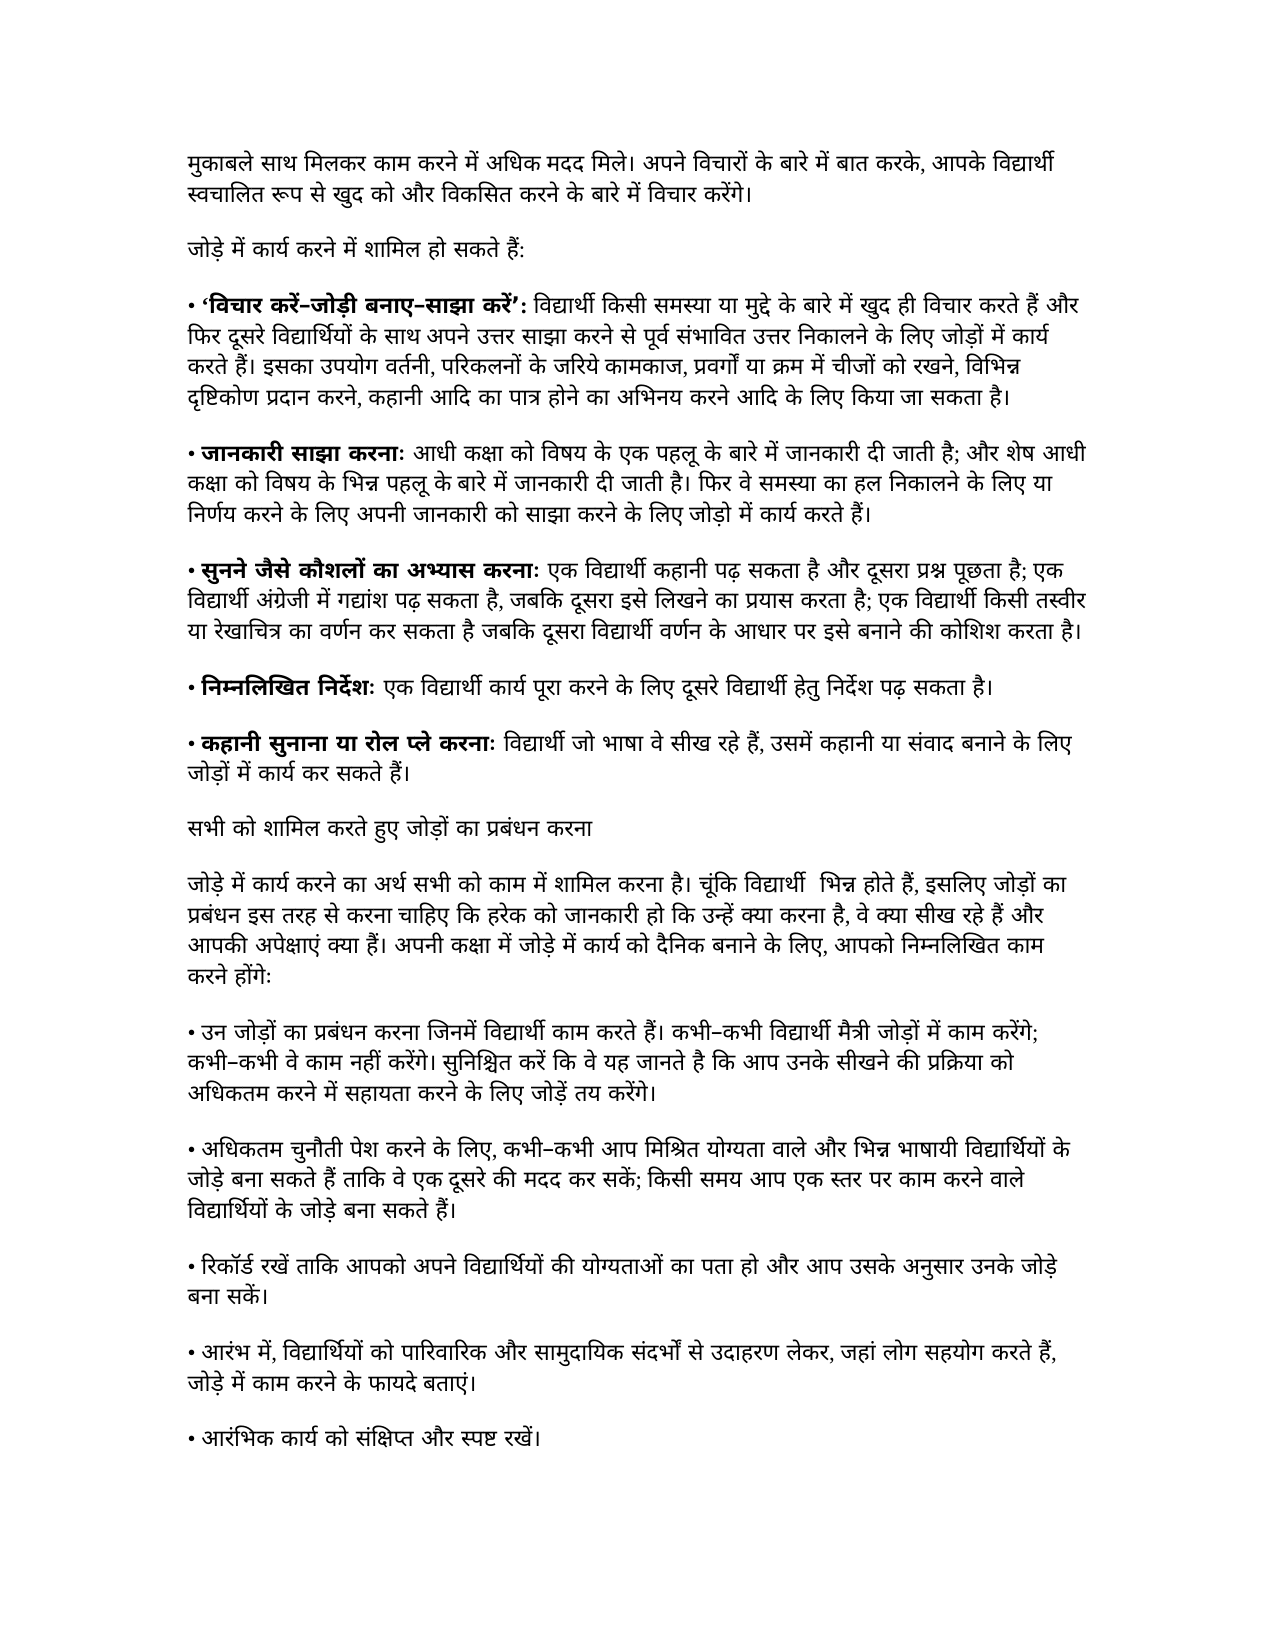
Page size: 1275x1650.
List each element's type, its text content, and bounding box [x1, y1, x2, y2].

text जोड़े में कार्य करने का अर्थ सभी को काम में शामिल करना है। चूंकि विद्यार्थी भिन्न होते हैं, इसलिए जोड़ों का प्रबंधन इस तरह से करना चाहिए कि हरेक को जानकारी हो कि उन्हें क्या करना है, वे क्या सीख रहे हैं और आपकी अपेक्षाएं क्या हैं। अपनी कक्षा में जोड़े में कार्य को दैनिक बनाने के लिए, आपको निम्नलिखित काम करने होंगेः [187, 871, 1087, 994]
text • आरंभ में, विद्यार्थियों को पारिवारिक और सामुदायिक संदर्भों से उदाहरण लेकर, जहां लोग सहयोग करते हैं, जोड़े में काम करने के फायदे बताएं। [187, 1339, 1087, 1401]
text • सुनने जैसे कौशलों का अभ्यास करनाः एक विद्यार्थी कहानी पढ़ सकता है और दूसरा प्रश्न पूछता है; एक विद्यार्थी अंग्रेजी में गद्यांश पढ़ सकता है, जबकि दूसरा इसे लिखने का प्रयास करता है; एक विद्यार्थी किसी तस्वीर या रेखाचित्र का वर्णन कर सकता है जबकि दूसरा विद्यार्थी वर्णन के आधार पर इसे बनाने की कोशिश करता है। [187, 557, 1087, 649]
text सभी को शामिल करते हुए जोड़ों का प्रबंधन करना [187, 816, 1087, 846]
text • निम्नलिखित निर्देशः एक विद्यार्थी कार्य पूरा करने के लिए दूसरे विद्यार्थी हेतु निर्देश पढ़ सकता है। [187, 674, 1087, 705]
text • जानकारी साझा करनाः आधी कक्षा को विषय के एक पहलू के बारे में जानकारी दी जाती है; और शेष आधी कक्षा को विषय के भिन्न पहलू के बारे में जानकारी दी जाती है। फिर वे समस्या का हल निकालने के लिए या निर्णय करने के लिए अपनी जानकारी को साझा करने के लिए जोड़ो में कार्य करते हैं। [187, 440, 1087, 532]
text • रिकॉर्ड रखें ताकि आपको अपने विद्यार्थियों की योग्यताओं का पता हो और आप उसके अनुसार उनके जोड़े बना सकें। [187, 1253, 1087, 1314]
text • उन जोड़ों का प्रबंधन करना जिनमें विद्यार्थी काम करते हैं। कभी–कभी विद्यार्थी मैत्री जोड़ों में काम करेंगे; कभी–कभी वे काम नहीं करेंगे। सुनिश्चित करें कि वे यह जानते है कि आप उनके सीखने की प्रक्रिया को अधिकतम करने में सहायता करने के लिए जोड़ें तय करेंगे। [187, 1019, 1087, 1111]
text • ‘विचार करें–जोड़ी बनाए–साझा करें’: विद्यार्थी किसी समस्या या मुद्दे के बारे में खुद ही विचार करते हैं और फिर दूसरे विद्यार्थियों के साथ अपने उत्तर साझा करने से पूर्व संभावित उत्तर निकालने के लिए जोड़ों में कार्य करते हैं। इसका उपयोग वर्तनी, परिकलनों के जरिये कामकाज, प्रवर्गों या क्रम में चीजों को रखने, विभिन्न दृष्टिकोण प्रदान करने, कहानी आदि का पात्र होने का अभिनय करने आदि के लिए किया जा सकता है। [187, 292, 1087, 415]
text जोड़े में कार्य करने में शामिल हो सकते हैं: [187, 236, 1087, 267]
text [187, 150, 1087, 211]
text • अधिकतम चुनौती पेश करने के लिए, कभी–कभी आप मिश्रित योग्यता वाले और भिन्न भाषायी विद्यार्थियों के जोड़े बना सकते हैं ताकि वे एक दूसरे की मदद कर सकें; किसी समय आप एक स्तर पर काम करने वाले विद्यार्थियों के जोड़े बना सकते हैं। [187, 1136, 1087, 1228]
text • आरंभिक कार्य को संक्षिप्त और स्पष्ट रखें। [187, 1426, 1087, 1456]
text • कहानी सुनाना या रोल प्ले करनाः विद्यार्थी जो भाषा वे सीख रहे हैं, उसमें कहानी या संवाद बनाने के लिए जोड़ों में कार्य कर सकते हैं। [187, 730, 1087, 791]
